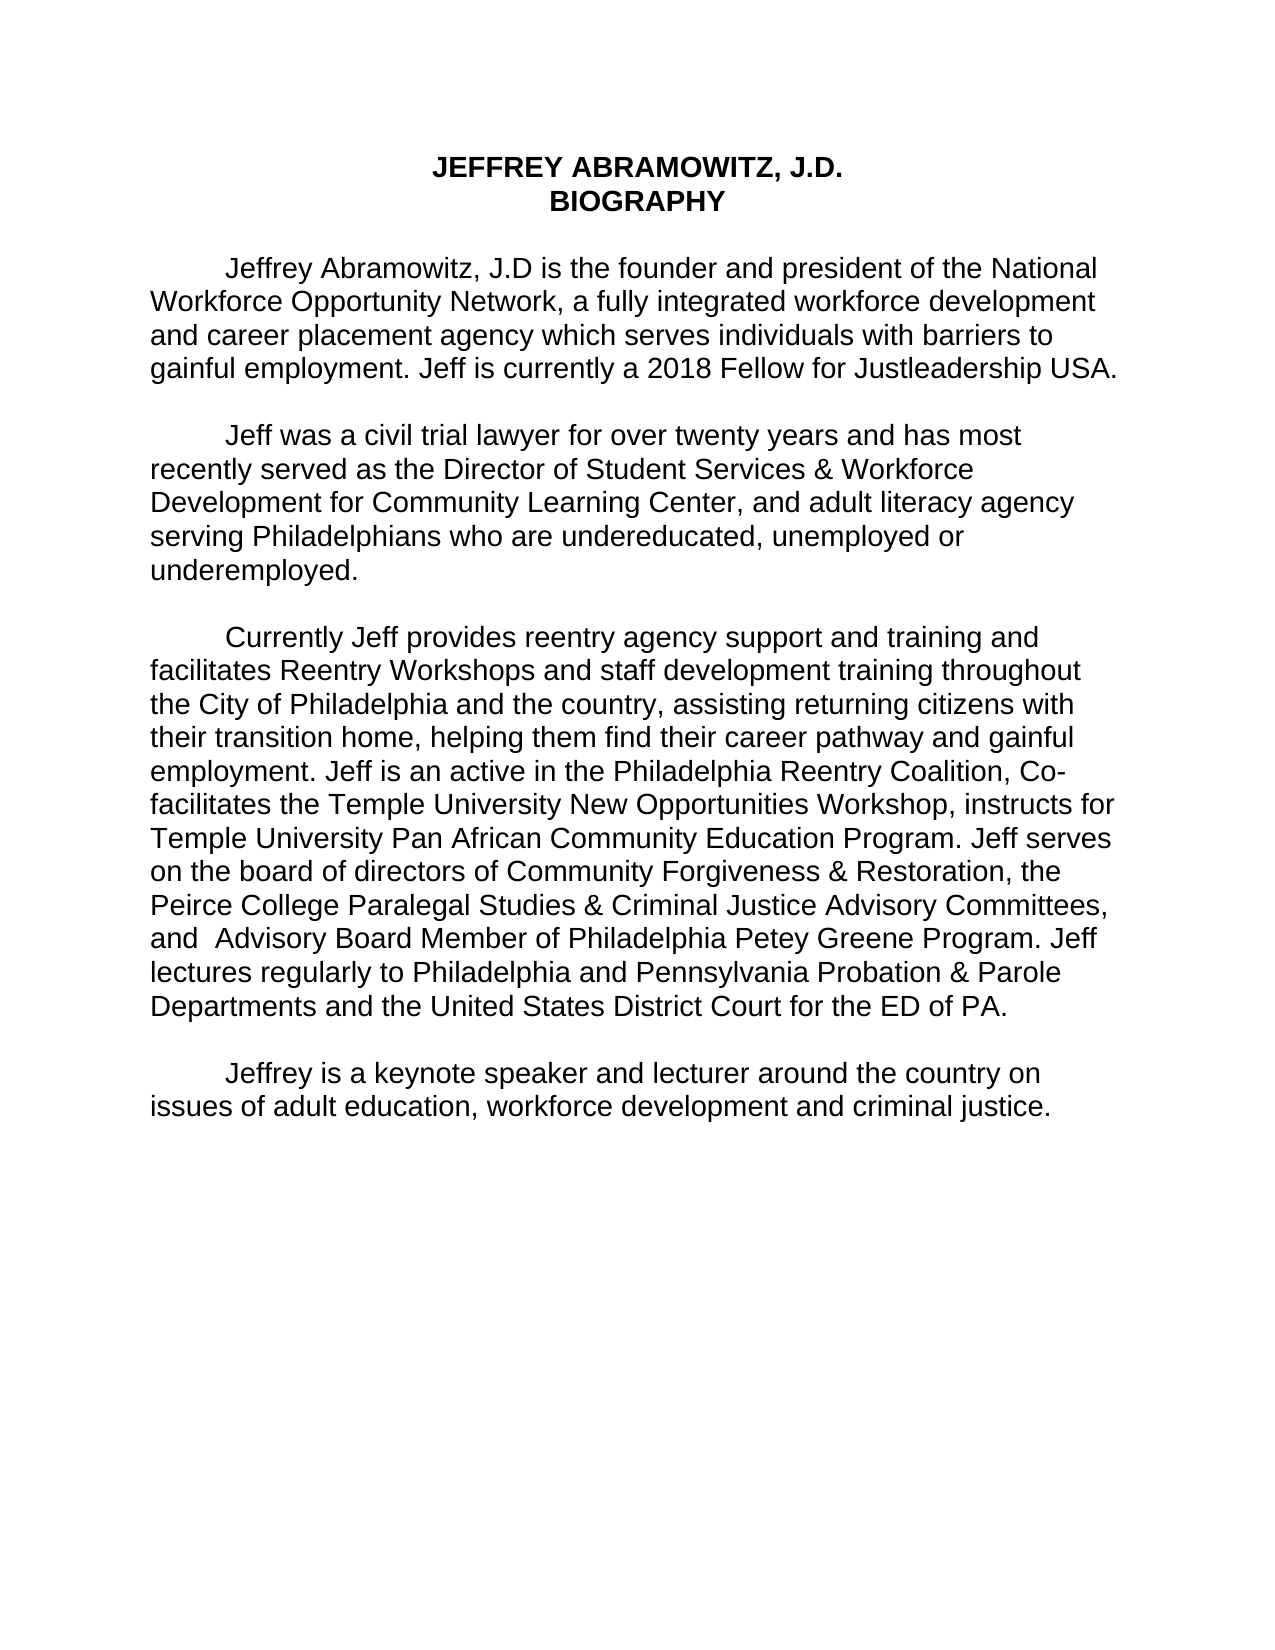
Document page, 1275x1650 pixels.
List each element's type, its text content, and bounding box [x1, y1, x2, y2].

text JEFFREY ABRAMOWITZ, J.D. [150, 150, 1125, 183]
text Jeff was a civil trial lawyer for over twenty years and has most recently served as the Director of Student Services & Workforce Development for Community Learning Center, and adult literacy agency serving Philadelphians who are undereducated, unemployed or underemployed. [150, 418, 1125, 586]
text Currently Jeff provides reentry agency support and training and facilitates Reentry Workshops and staff development training throughout the City of Philadelphia and the country, assisting returning citizens with their transition home, helping them find their career pathway and gainful employment. Jeff is an active in the Philadelphia Reentry Coalition, Co-facilitates the Temple University New Opportunities Workshop, instructs for Temple University Pan African Community Education Program. Jeff serves on the board of directors of Community Forgiveness & Restoration, the Peirce College Paralegal Studies & Criminal Justice Advisory Committees, and Advisory Board Member of Philadelphia Petey Greene Program. Jeff lectures regularly to Philadelphia and Pennsylvania Probation & Parole Departments and the United States District Court for the ED of PA. [150, 619, 1125, 1022]
text BIOGRAPHY [150, 183, 1125, 217]
text Jeffrey is a keynote speaker and lecturer around the country on issues of adult education, workforce development and criminal justice. [150, 1056, 1125, 1123]
text Jeffrey Abramowitz, J.D is the founder and president of the National Workforce Opportunity Network, a fully integrated workforce development and career placement agency which serves individuals with barriers to gainful employment. Jeff is currently a 2018 Fellow for Justleadership USA. [150, 251, 1125, 385]
